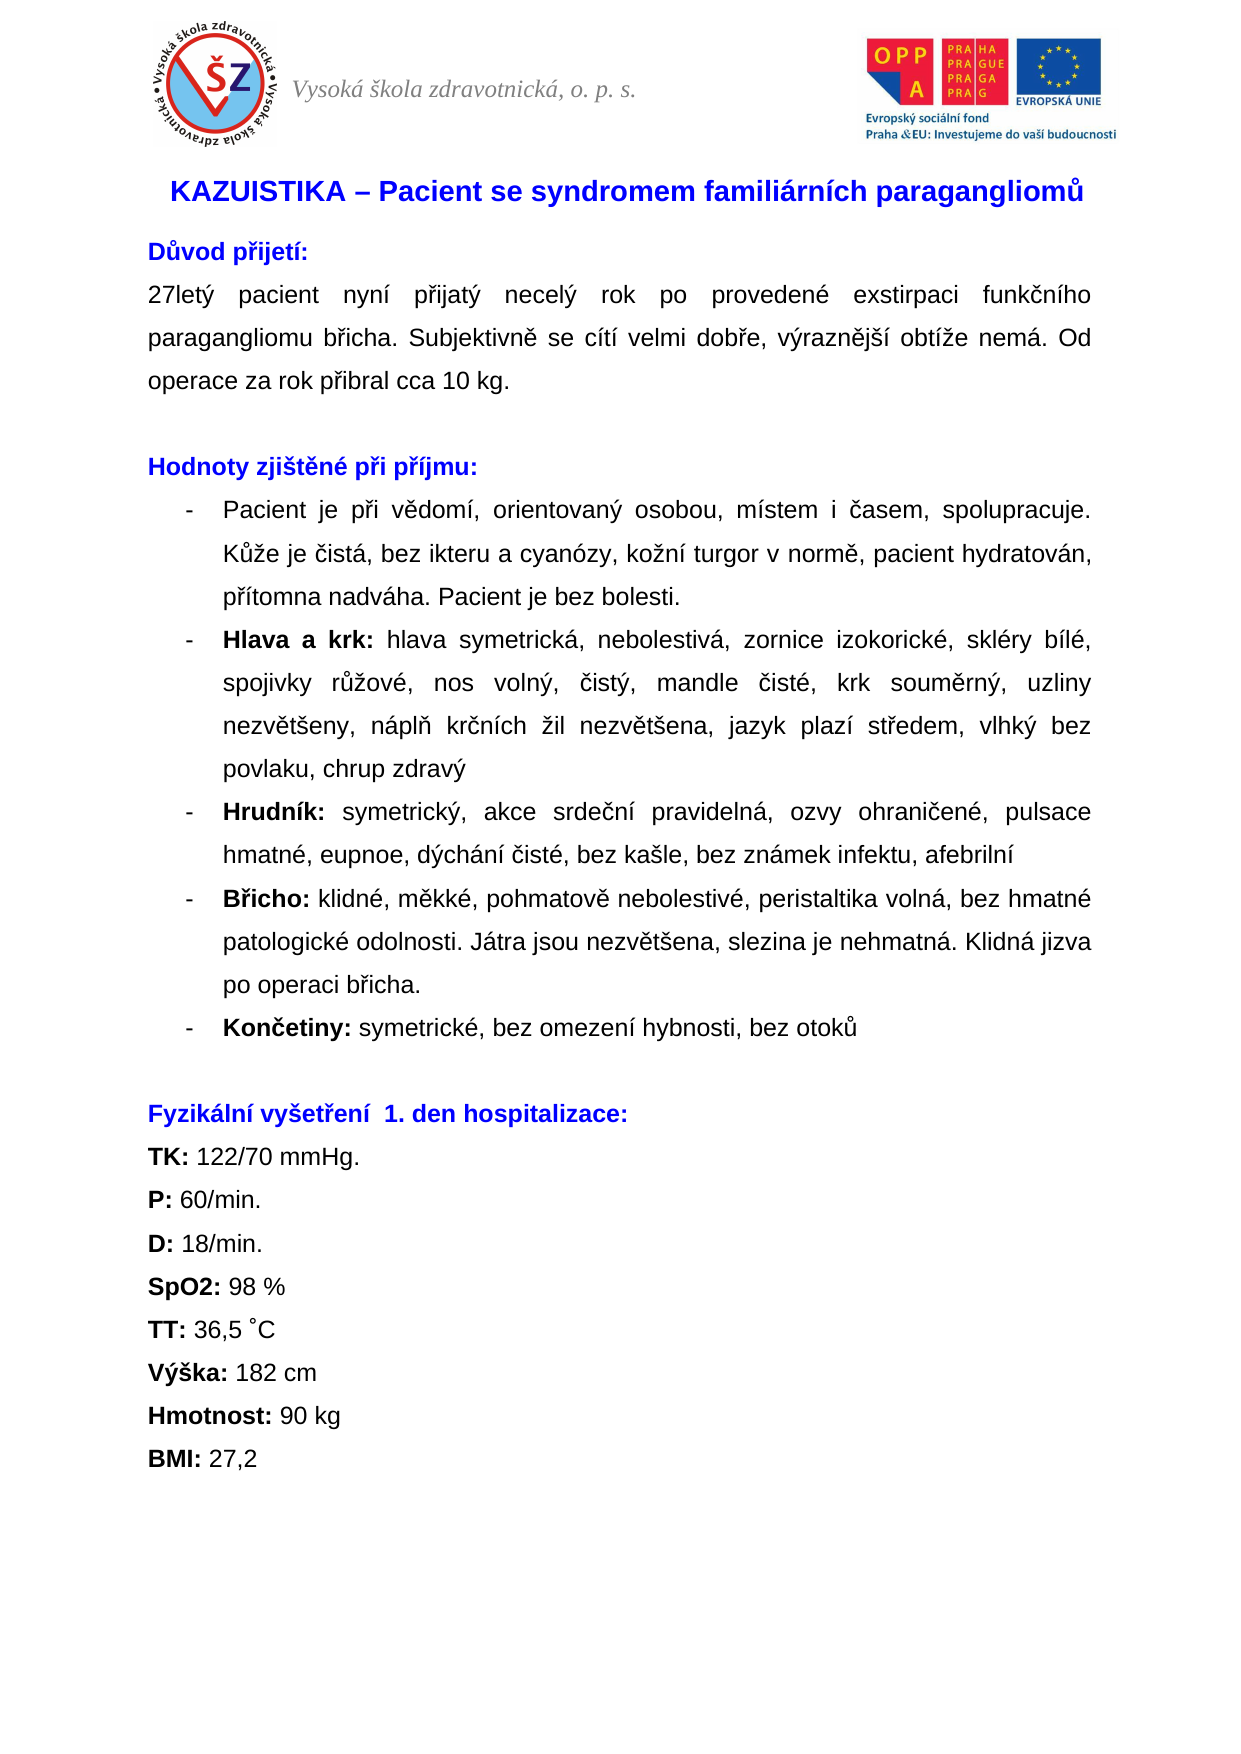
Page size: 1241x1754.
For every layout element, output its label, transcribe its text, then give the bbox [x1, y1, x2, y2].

picture [854, 25, 1122, 147]
text Výška: 182 cm [148, 1358, 1093, 1387]
list Pacient je při vědomí, orientovaný osobou, místem i časem, spolupracuje. Kůže je čistá, bez ikteru a cyanózy, kožní turgor v normě, pacient hydratován, přítomna nadváha. Pacient je bez bolesti. [185, 495, 1093, 610]
text BMI: 27,2 [148, 1444, 1093, 1473]
text D: 18/min. [148, 1228, 1093, 1257]
text Hodnoty zjištěné při příjmu: [148, 452, 1093, 481]
text SpO2: 98 % [148, 1272, 1093, 1300]
text 27letý pacient nyní přijatý necelý rok po provedené exstirpaci funkčního paragangliomu břicha. Subjektivně se cítí velmi dobře, výraznější obtíže nemá. Od operace za rok přibral cca 10 kg. [148, 280, 1093, 395]
text TT: 36,5 ˚C [148, 1315, 1093, 1343]
list Končetiny: symetrické, bez omezení hybnosti, bez otoků [185, 1013, 1093, 1042]
list Břicho: klidné, měkké, pohmatově nebolestivé, peristaltika volná, bez hmatné patologické odolnosti. Játra jsou nezvětšena, slezina je nehmatná. Klidná jizva po operaci břicha. [185, 883, 1093, 998]
text Fyzikální vyšetření 1. den hospitalizace: [148, 1099, 1093, 1128]
text Důvod přijetí: [148, 237, 1093, 265]
picture [153, 21, 277, 147]
list Hlava a krk: hlava symetrická, nebolestivá, zornice izokorické, skléry bílé, spojivky růžové, nos volný, čistý, mandle čisté, krk souměrný, uzliny nezvětšeny, náplň krčních žil nezvětšena, jazyk plazí středem, vlhký bez povlaku, chrup zdravý [185, 625, 1093, 783]
subtitle Kazuistika – Pacient se syndromem familiárních paragangliomů [162, 174, 1093, 208]
text TK: 122/70 mmHg. [148, 1142, 1093, 1171]
text Hmotnost: 90 kg [148, 1401, 1093, 1430]
text P: 60/min. [148, 1185, 1093, 1214]
list Hrudník: symetrický, akce srdeční pravidelná, ozvy ohraničené, pulsace hmatné, eupnoe, dýchání čisté, bez kašle, bez známek infektu, afebrilní [185, 797, 1093, 869]
